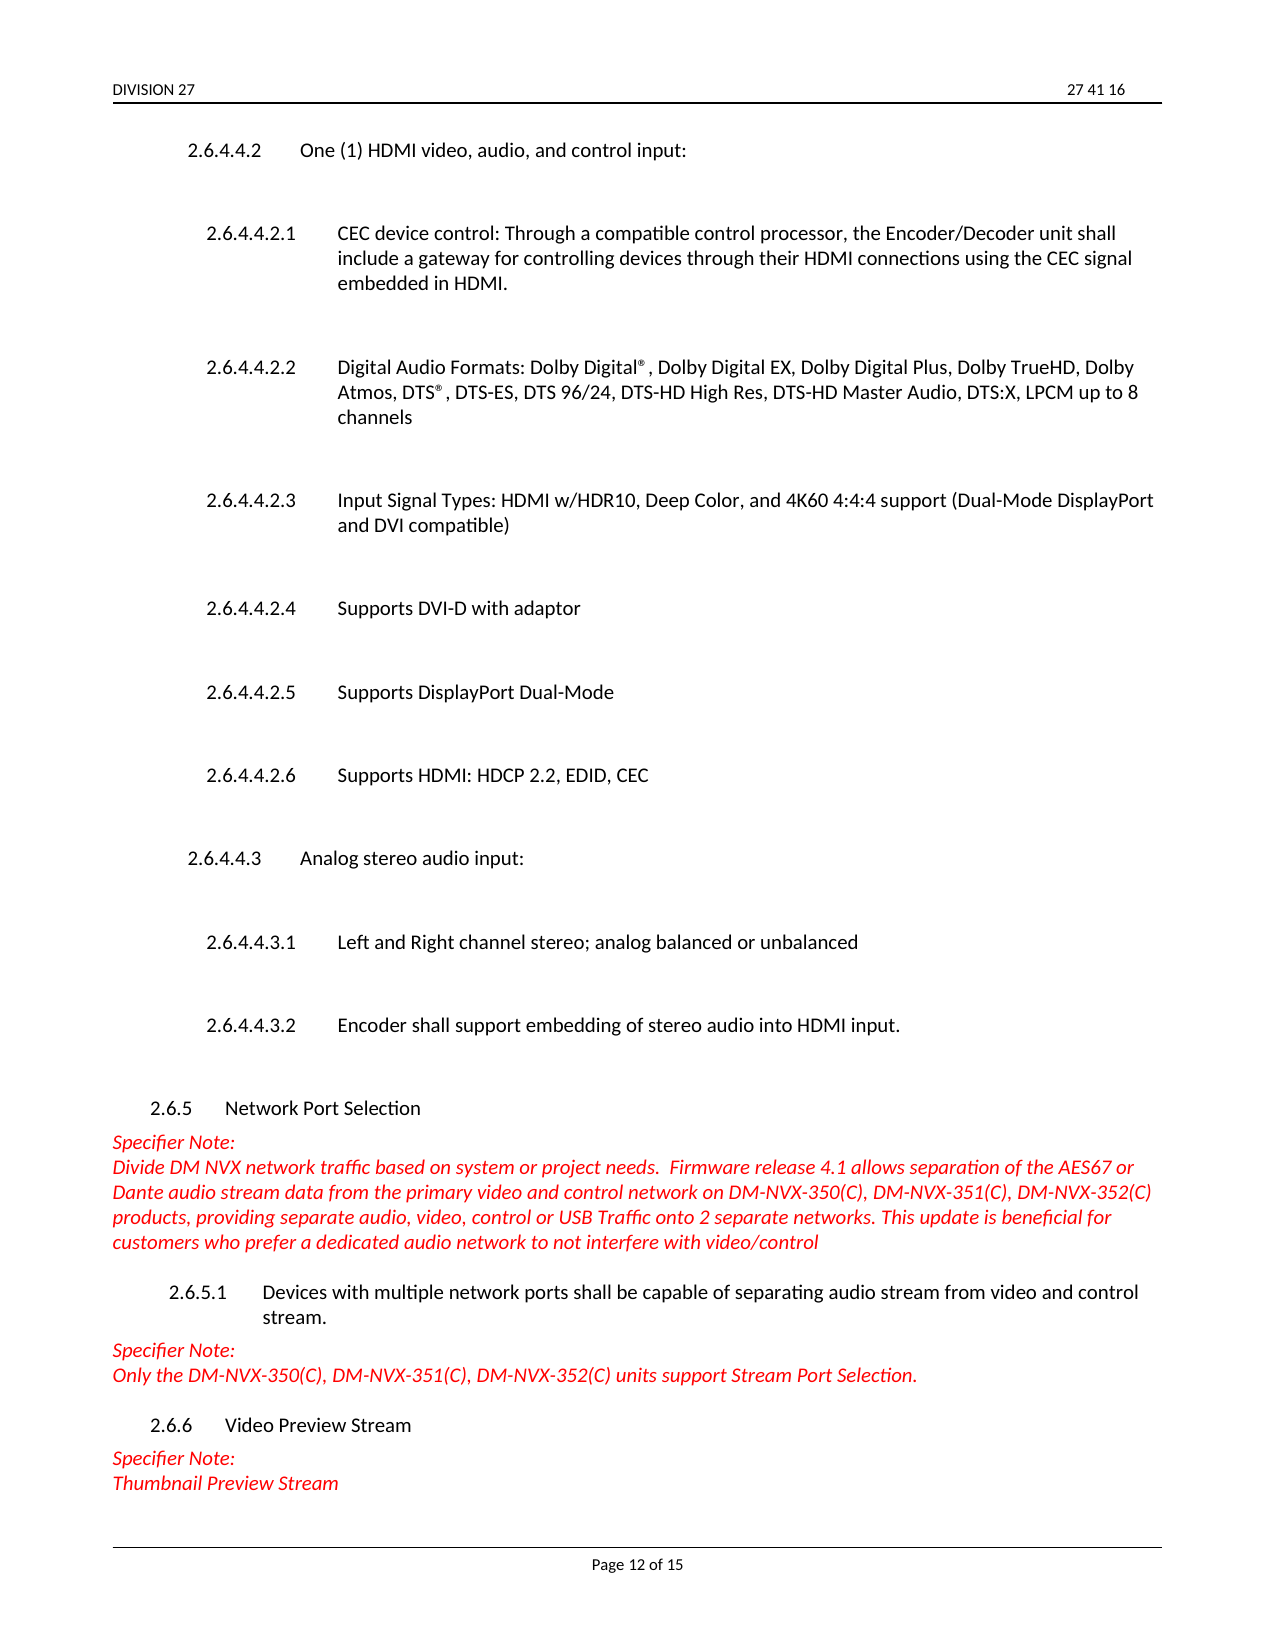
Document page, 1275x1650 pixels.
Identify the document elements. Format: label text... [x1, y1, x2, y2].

text Specifier Note: [112, 1129, 1162, 1154]
text Only the DM-NVX-350(C), DM-NVX-351(C), DM-NVX-352(C) units support Stream Port Selection. [112, 1362, 1162, 1387]
subtitle CEC device control: Through a compatible control processor, the Encoder/Decoder unit shall include a gateway for controlling devices through their HDMI connections using the CEC signal embedded in HDMI. [206, 221, 1162, 296]
subtitle Video Preview Stream [150, 1412, 1162, 1437]
text Specifier Note: [112, 1337, 1162, 1362]
subtitle Supports HDMI: HDCP 2.2, EDID, CEC [206, 762, 1162, 787]
subtitle One (1) HDMI video, audio, and control input: [187, 137, 1162, 162]
subtitle Supports DisplayPort Dual-Mode [206, 679, 1162, 704]
subtitle Analog stereo audio input: [187, 846, 1162, 871]
subtitle Encoder shall support embedding of stereo audio into HDMI input. [206, 1012, 1162, 1037]
subtitle Digital Audio Formats: Dolby Digital®, Dolby Digital EX, Dolby Digital Plus, Dolby TrueHD, Dolby Atmos, DTS®, DTS-ES, DTS 96/24, DTS-HD High Res, DTS-HD Master Audio, DTS:X, LPCM up to 8 channels [206, 354, 1162, 429]
text Specifier Note: [112, 1446, 1162, 1471]
subtitle Network Port Selection [150, 1096, 1162, 1121]
subtitle Devices with multiple network ports shall be capable of separating audio stream from video and control stream. [169, 1279, 1162, 1329]
text Thumbnail Preview Stream [112, 1471, 1162, 1496]
subtitle Input Signal Types: HDMI w/HDR10, Deep Color, and 4K60 4:4:4 support (Dual-Mode DisplayPort and DVI compatible) [206, 487, 1162, 537]
text Divide DM NVX network traffic based on system or project needs. Firmware release 4.1 allows separation of the AES67 or Dante audio stream data from the primary video and control network on DM-NVX-350(C), DM-NVX-351(C), DM-NVX-352(C) products, providing separate audio, video, control or USB Traffic onto 2 separate networks. This update is beneficial for customers who prefer a dedicated audio network to not interfere with video/control [112, 1154, 1162, 1254]
subtitle Supports DVI-D with adaptor [206, 596, 1162, 621]
subtitle Left and Right channel stereo; analog balanced or unbalanced [206, 929, 1162, 954]
